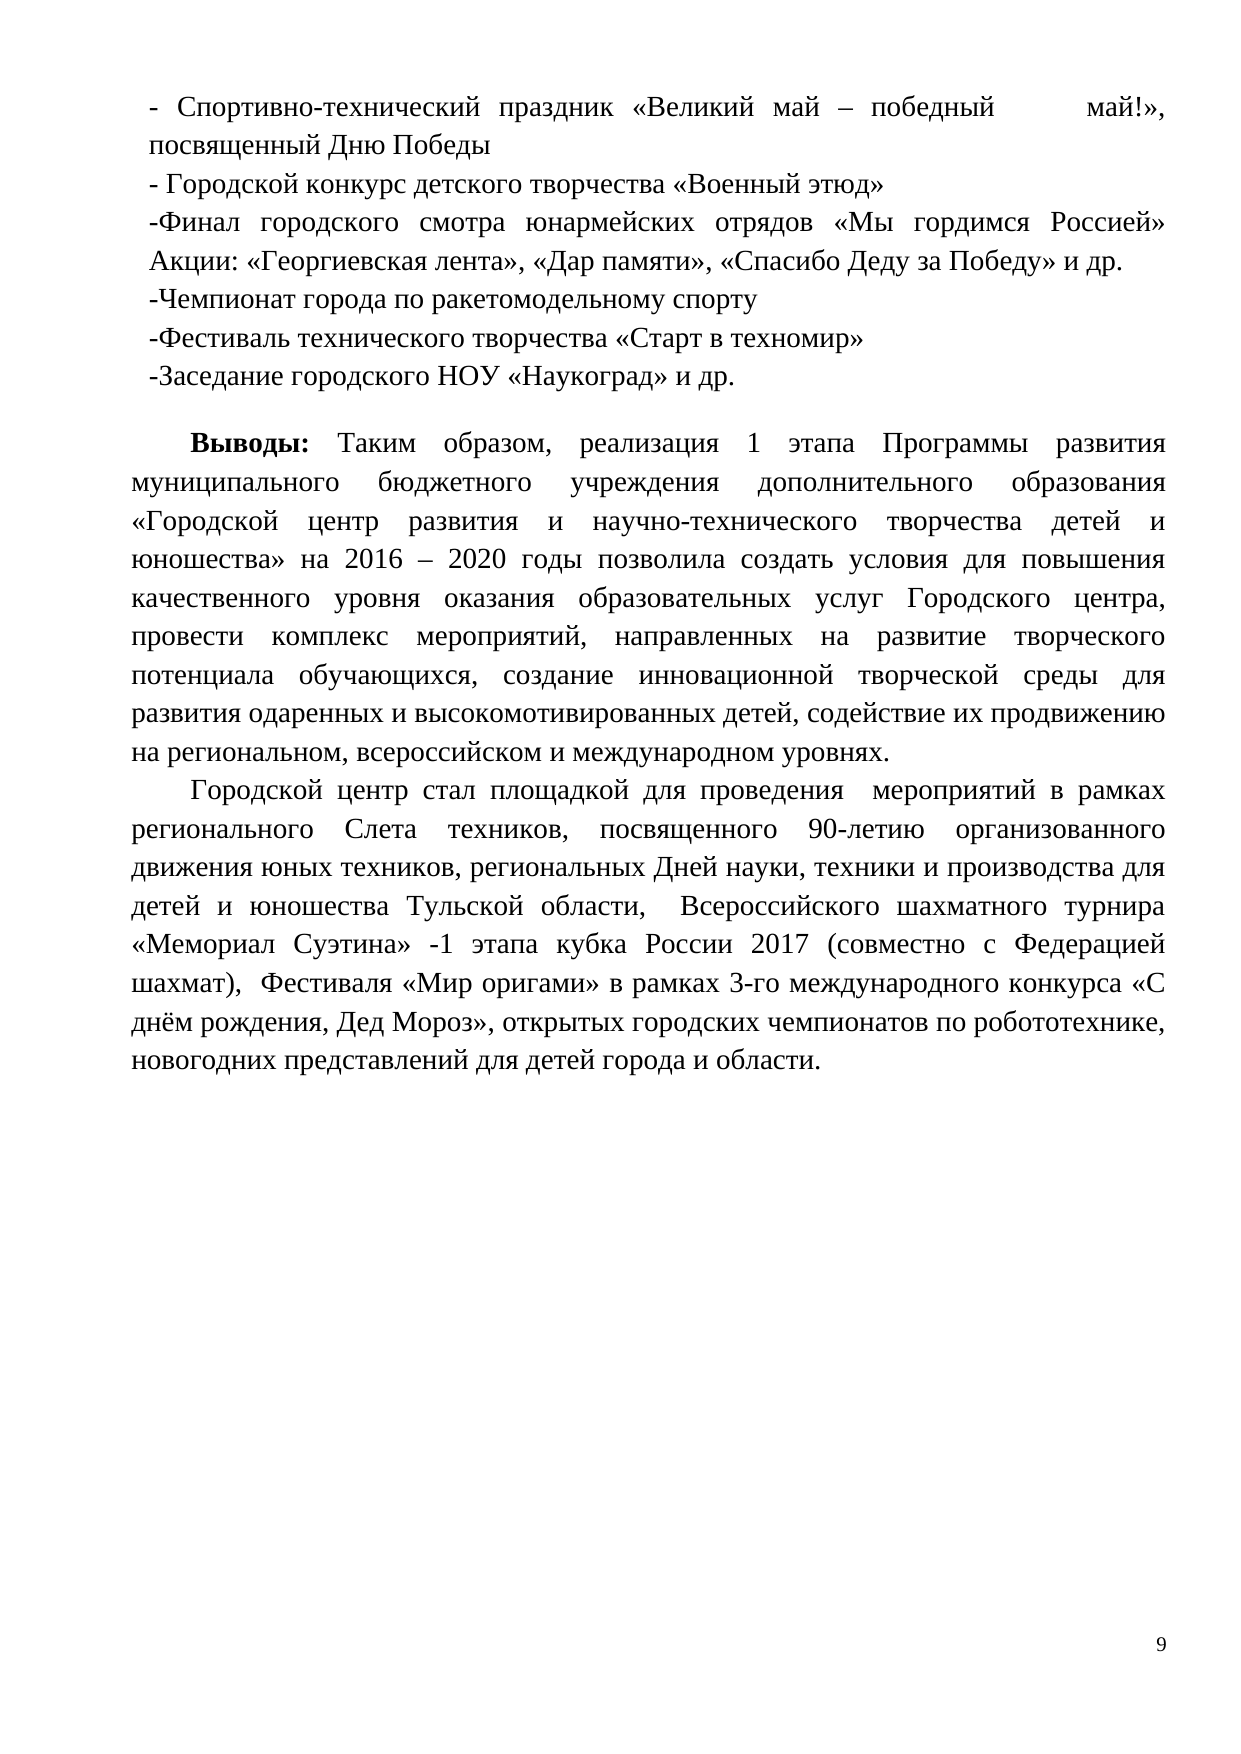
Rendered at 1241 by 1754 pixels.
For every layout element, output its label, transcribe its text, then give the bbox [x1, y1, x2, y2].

text -Финал городского смотра юнармейских отрядов «Мы гордимся Россией» Акции: «Георгиевская лента», «Дар памяти», «Спасибо Деду за Победу» и др. [149, 204, 1167, 276]
text Выводы: Таким образом, реализация 1 этапа Программы развития муниципального бюджетного учреждения дополнительного образования «Городской центр развития и научно-технического творчества детей и юношества» на 2016 – 2020 годы позволила создать условия для повышения качественного уровня оказания образовательных услуг Городского центра, провести комплекс мероприятий, направленных на развитие творческого потенциала обучающихся, создание инновационной творческой среды для развития одаренных и высокомотивированных детей, содействие их продвижению на региональном, всероссийском и международном уровнях. [131, 426, 1167, 767]
text Городской центр стал площадкой для проведения мероприятий в рамках регионального Слета техников, посвященного 90-летию организованного движения юных техников, региональных Дней науки, техники и производства для детей и юношества Тульской области, Всероссийского шахматного турнира «Мемориал Суэтина» -1 этапа кубка России 2017 (совместно с Федерацией шахмат), Фестиваля «Мир оригами» в рамках 3-го международного конкурса «С днём рождения, Дед Мороз», открытых городских чемпионатов по робототехнике, новогодних представлений для детей города и области. [131, 772, 1167, 1076]
text - Городской конкурс детского творчества «Военный этюд» [149, 166, 1167, 199]
text - Спортивно-технический праздник «Великий май – победный май!», посвященный Дню Победы [149, 89, 1167, 161]
text -Чемпионат города по ракетомодельному спорту [149, 281, 1167, 315]
text -Заседание городского НОУ «Наукоград» и др. [131, 358, 1167, 392]
text -Фестиваль технического творчества «Старт в техномир» [149, 320, 1167, 353]
